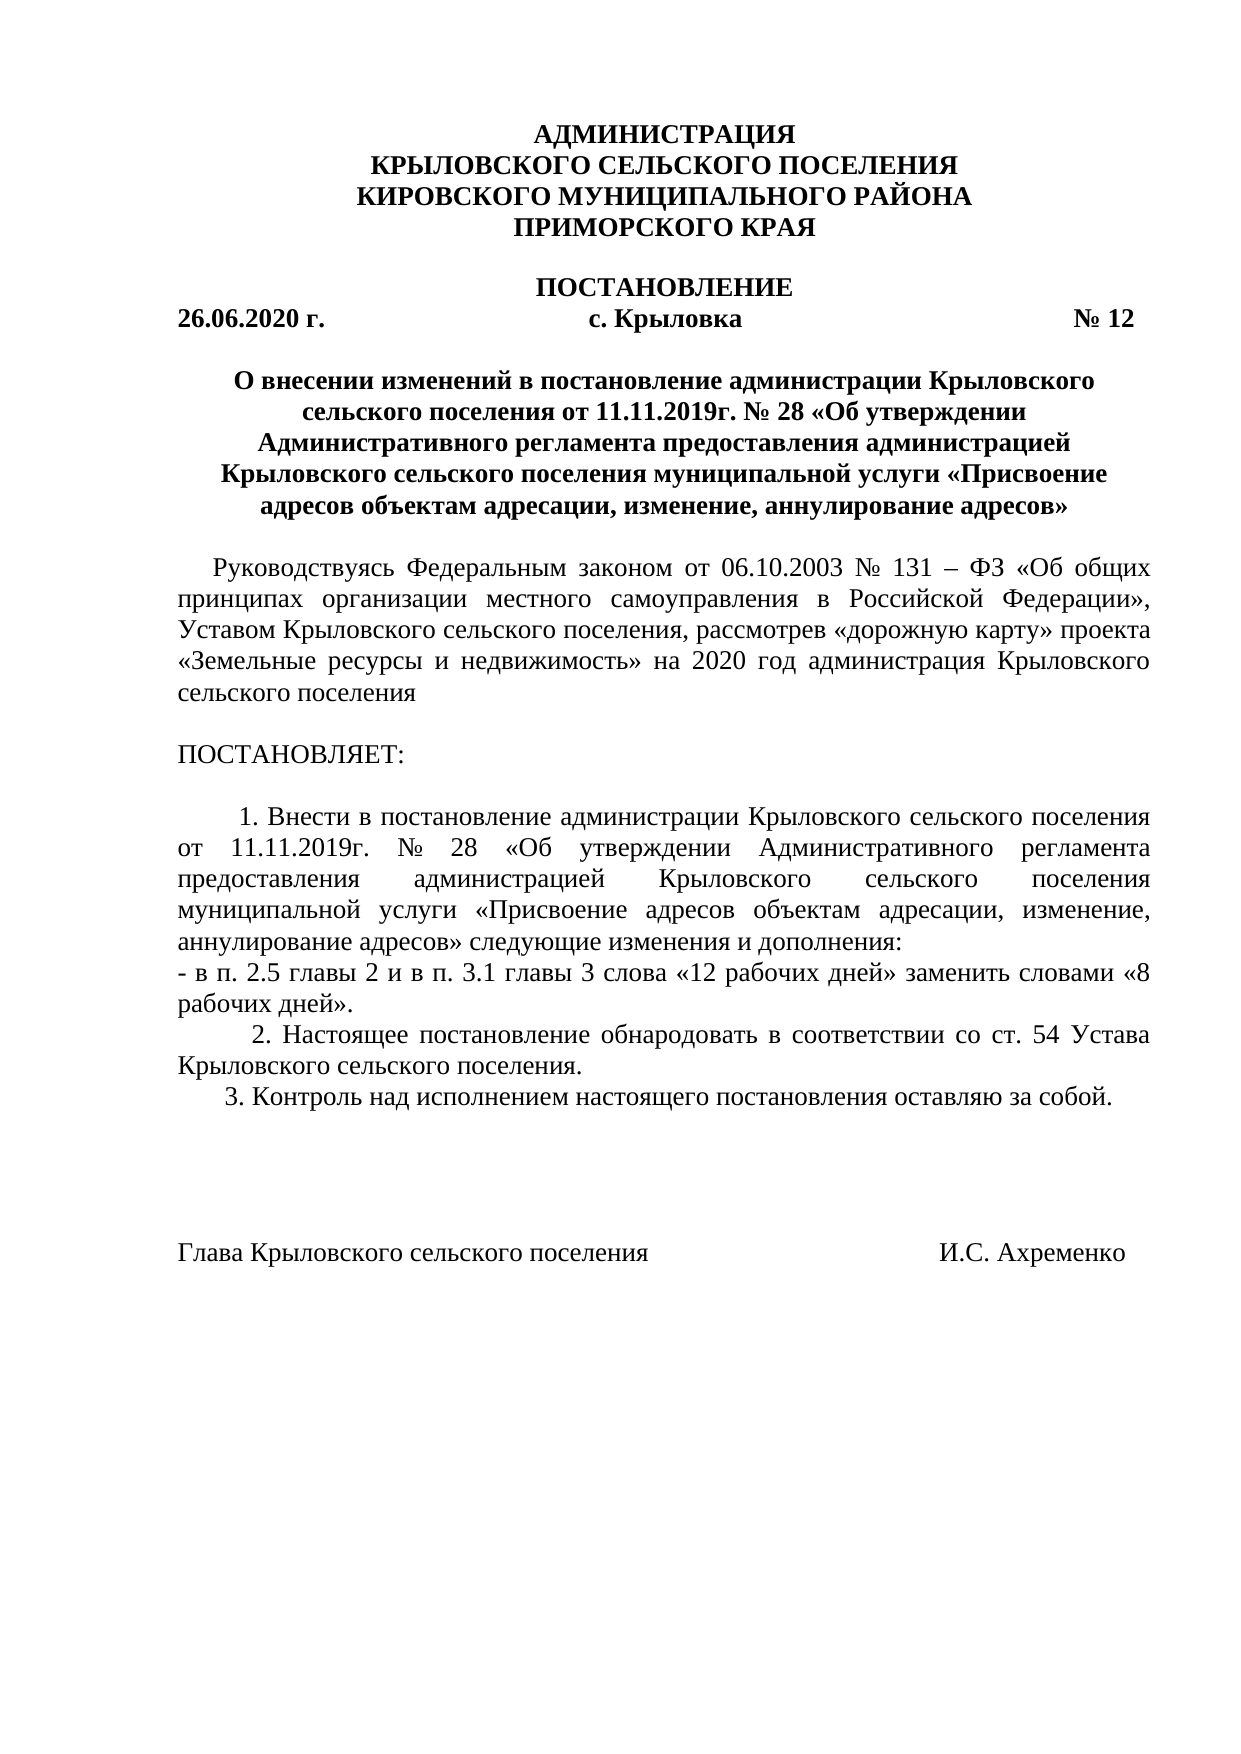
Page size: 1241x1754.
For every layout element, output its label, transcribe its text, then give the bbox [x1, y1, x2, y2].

text О внесении изменений в постановление администрации Крыловского сельского поселения от 11.11.2019г. № 28 «Об утверждении Административного регламента предоставления администрацией Крыловского сельского поселения муниципальной услуги «Присвоение адресов объектам адресации, изменение, аннулирование адресов» [177, 364, 1152, 520]
text Глава Крыловского сельского поселения И.С. Ахременко [177, 1236, 1152, 1267]
text 3. Контроль над исполнением настоящего постановления оставляю за собой. [177, 1081, 1152, 1112]
text КРЫЛОВСКОГО СЕЛЬСКОГО ПОСЕЛЕНИЯ [177, 149, 1152, 180]
text 1. Внести в постановление администрации Крыловского сельского поселения от 11.11.2019г. № 28 «Об утверждении Административного регламента предоставления администрацией Крыловского сельского поселения муниципальной услуги «Присвоение адресов объектам адресации, изменение, аннулирование адресов» следующие изменения и дополнения: [177, 800, 1152, 956]
text 2. Настоящее постановление обнародовать в соответствии со ст. 54 Устава Крыловского сельского поселения. [177, 1018, 1152, 1081]
text - в п. 2.5 главы 2 и в п. 3.1 главы 3 слова «12 рабочих дней» заменить словами «8 рабочих дней». [177, 956, 1152, 1018]
text Руководствуясь Федеральным законом от 06.10.2003 № 131 – ФЗ «Об общих принципах организации местного самоуправления в Российской Федерации», Уставом Крыловского сельского поселения, рассмотрев «дорожную карту» проекта «Земельные ресурсы и недвижимость» на 2020 год администрация Крыловского сельского поселения [177, 551, 1152, 707]
text ПОСТАНОВЛЕНИЕ [177, 271, 1152, 302]
text ПОСТАНОВЛЯЕТ: [177, 738, 1152, 769]
text ПРИМОРСКОГО КРАЯ [177, 212, 1152, 243]
text 26.06.2020 г. с. Крыловка № 12 [177, 302, 1152, 333]
text АДМИНИСТРАЦИЯ [177, 118, 1152, 149]
text КИРОВСКОГО МУНИЦИПАЛЬНОГО РАЙОНА [177, 180, 1152, 212]
